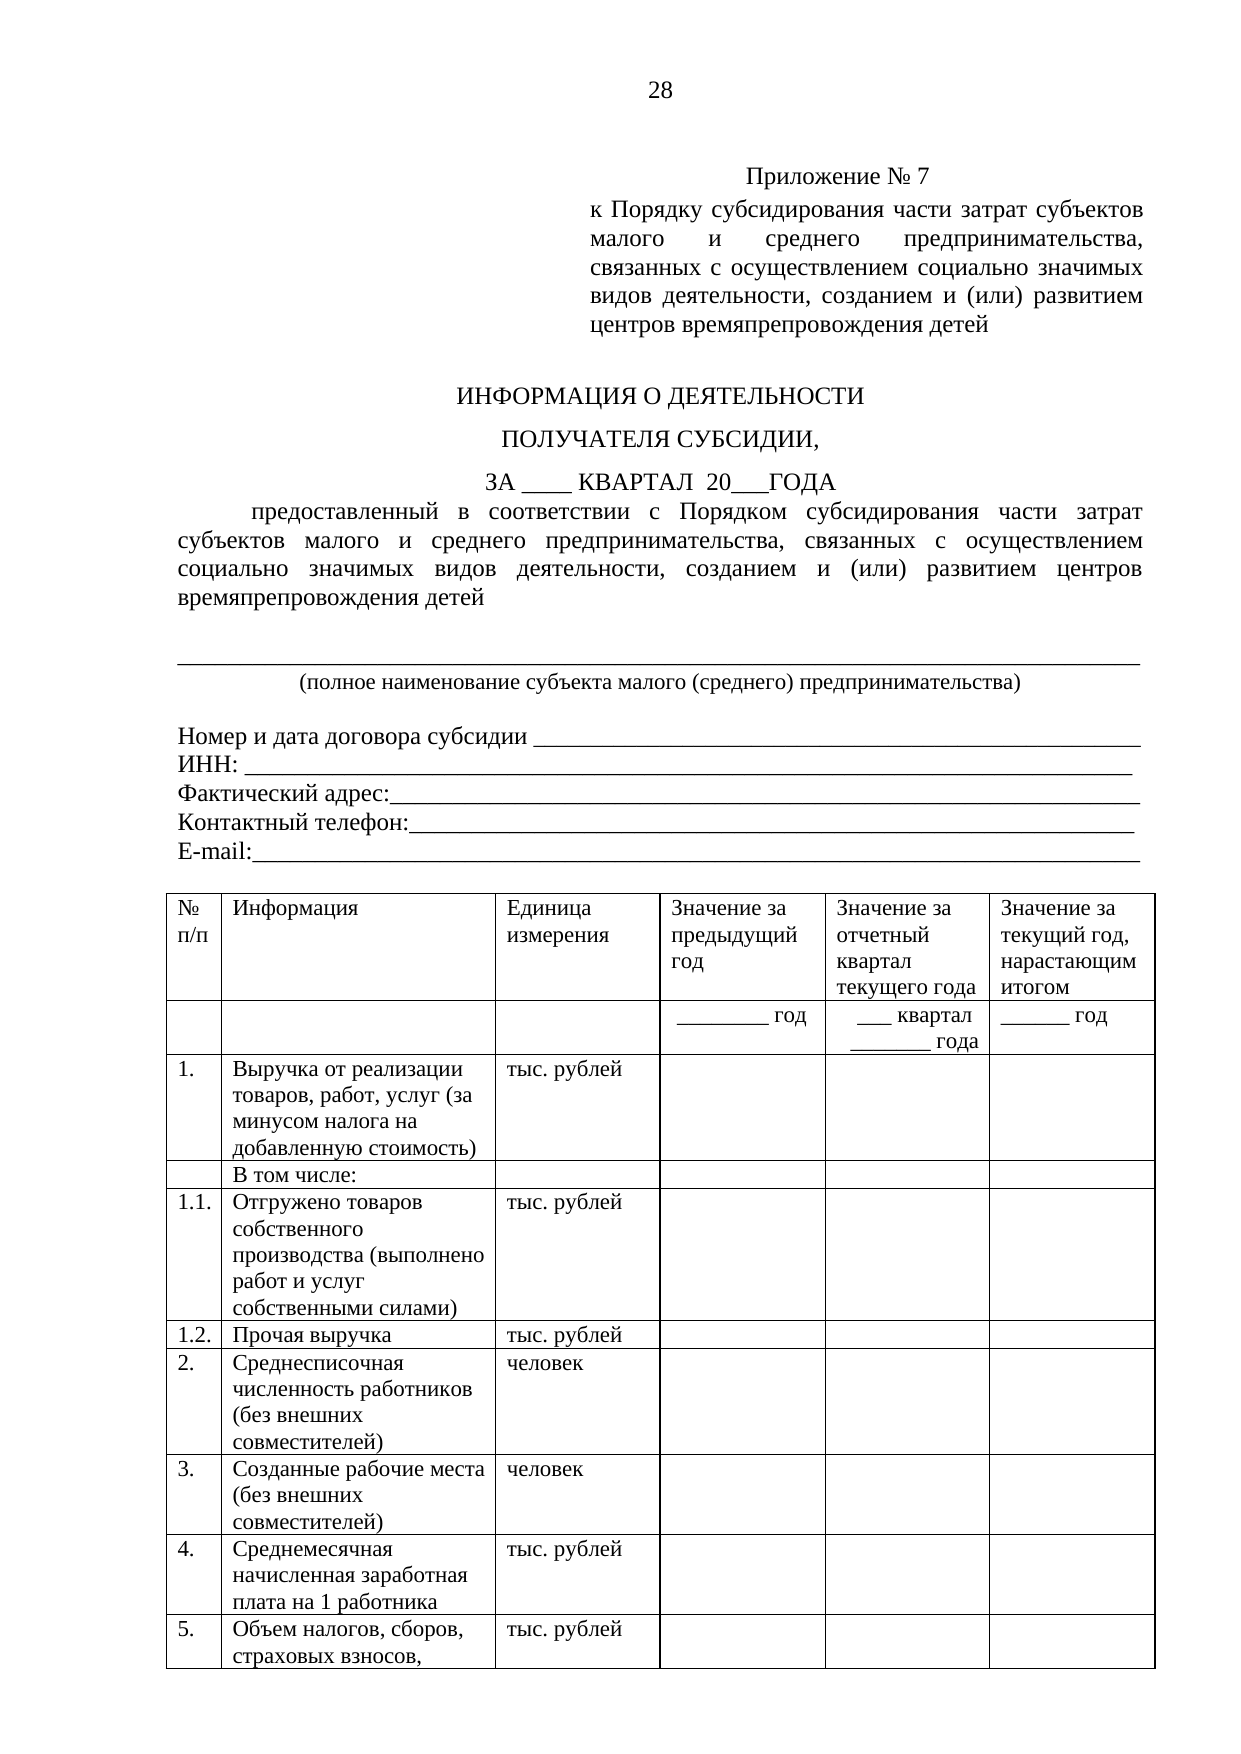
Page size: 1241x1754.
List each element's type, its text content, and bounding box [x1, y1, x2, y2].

table_cell человек [496, 1455, 659, 1534]
table_header Единица измерения [496, 894, 659, 1000]
text E-mail:_______________________________________________________________________ [177, 836, 1144, 864]
table_cell Среднемесячная начисленная заработная плата на 1 работника [222, 1535, 495, 1614]
table_cell [661, 1321, 825, 1348]
table_cell [990, 1615, 1154, 1668]
table_header Значение за предыдущий год [661, 894, 825, 1000]
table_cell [222, 1615, 495, 1668]
table_cell [496, 1001, 659, 1053]
text (полное наименование субъекта малого (среднего) предпринимательства) [177, 668, 1144, 694]
table_cell Выручка от реализации товаров, работ, услуг (за минусом налога на добавленную стоимость) [222, 1055, 495, 1160]
table_cell [661, 1349, 825, 1454]
table_cell [990, 1535, 1154, 1614]
table_cell [990, 1055, 1154, 1160]
table_header Значение за отчетный квартал текущего года [826, 894, 989, 1000]
table_header № п/п [167, 894, 221, 1000]
text Фактический адрес:____________________________________________________________ [177, 778, 1144, 807]
table_cell Прочая выручка [222, 1321, 495, 1348]
table_cell [661, 1615, 825, 1668]
table_cell В том числе: [222, 1161, 495, 1187]
table_cell [990, 1349, 1154, 1454]
table_cell [826, 1189, 989, 1320]
table_cell 2. [167, 1349, 221, 1454]
table_cell [496, 1161, 659, 1187]
table_cell [826, 1321, 989, 1348]
table_cell [661, 1161, 825, 1187]
table_cell [826, 1055, 989, 1160]
table_cell [826, 1535, 989, 1614]
text Приложение № 7 [177, 161, 1144, 190]
table_cell ________ год [661, 1001, 825, 1053]
table_cell Созданные рабочие места (без внешних совместителей) [222, 1455, 495, 1534]
table_cell тыс. рублей [496, 1055, 659, 1160]
table_cell [990, 1161, 1154, 1187]
table_cell [661, 1455, 825, 1534]
table_header Значение за текущий год, нарастающим итогом [990, 894, 1154, 1000]
text Контактный телефон:__________________________________________________________ [177, 807, 1144, 836]
table_cell [826, 1161, 989, 1187]
text к Порядку субсидирования части затрат субъектов малого и среднего предпринимательства, связанных с осуществлением социально значимых видов деятельности, созданием и (или) развитием центров времяпрепровождения детей [590, 194, 1144, 338]
table_cell ___ квартал _______ года [826, 1001, 989, 1053]
table_cell человек [496, 1349, 659, 1454]
table_header Информация [222, 894, 495, 1000]
table_cell тыс. рублей [496, 1535, 659, 1614]
text ИНФОРМАЦИЯ О ДЕЯТЕЛЬНОСТИ [177, 381, 1144, 410]
table_cell 3. [167, 1455, 221, 1534]
table_cell 1.1. [167, 1189, 221, 1320]
text ИНН: _______________________________________________________________________ [177, 749, 1144, 778]
table_cell [990, 1321, 1154, 1348]
table_cell [826, 1349, 989, 1454]
table_cell тыс. рублей [496, 1615, 659, 1668]
table_cell 1.2. [167, 1321, 221, 1348]
table_cell [661, 1189, 825, 1320]
table_cell [167, 1161, 221, 1187]
table_cell Среднесписочная численность работников (без внешних совместителей) [222, 1349, 495, 1454]
text Номер и дата договора субсидии _____________________________________________________ [177, 721, 1144, 749]
text _____________________________________________________________________________ [177, 639, 1144, 668]
table_cell [661, 1535, 825, 1614]
table_cell [826, 1455, 989, 1534]
text предоставленный в соответствии с Порядком субсидирования части затрат субъектов малого и среднего предпринимательства, связанных с осуществлением социально значимых видов деятельности, созданием и (или) развитием центров времяпрепровождения детей [177, 496, 1144, 611]
table_cell [826, 1615, 989, 1668]
table_cell [990, 1189, 1154, 1320]
table_cell 1. [167, 1055, 221, 1160]
table_cell Отгружено товаров собственного производства (выполнено работ и услуг собственными силами) [222, 1189, 495, 1320]
text ПОЛУЧАТЕЛЯ СУБСИДИИ, [177, 424, 1144, 453]
table_cell [167, 1001, 221, 1053]
table_cell тыс. рублей [496, 1321, 659, 1348]
table_cell [661, 1055, 825, 1160]
text ЗА ____ КВАРТАЛ 20___ГОДА [177, 467, 1144, 496]
table_cell [990, 1455, 1154, 1534]
table_cell ______ год [990, 1001, 1154, 1053]
table_cell тыс. рублей [496, 1189, 659, 1320]
table_cell 4. [167, 1535, 221, 1614]
table_cell 5. [167, 1615, 221, 1668]
table_cell [222, 1001, 495, 1053]
